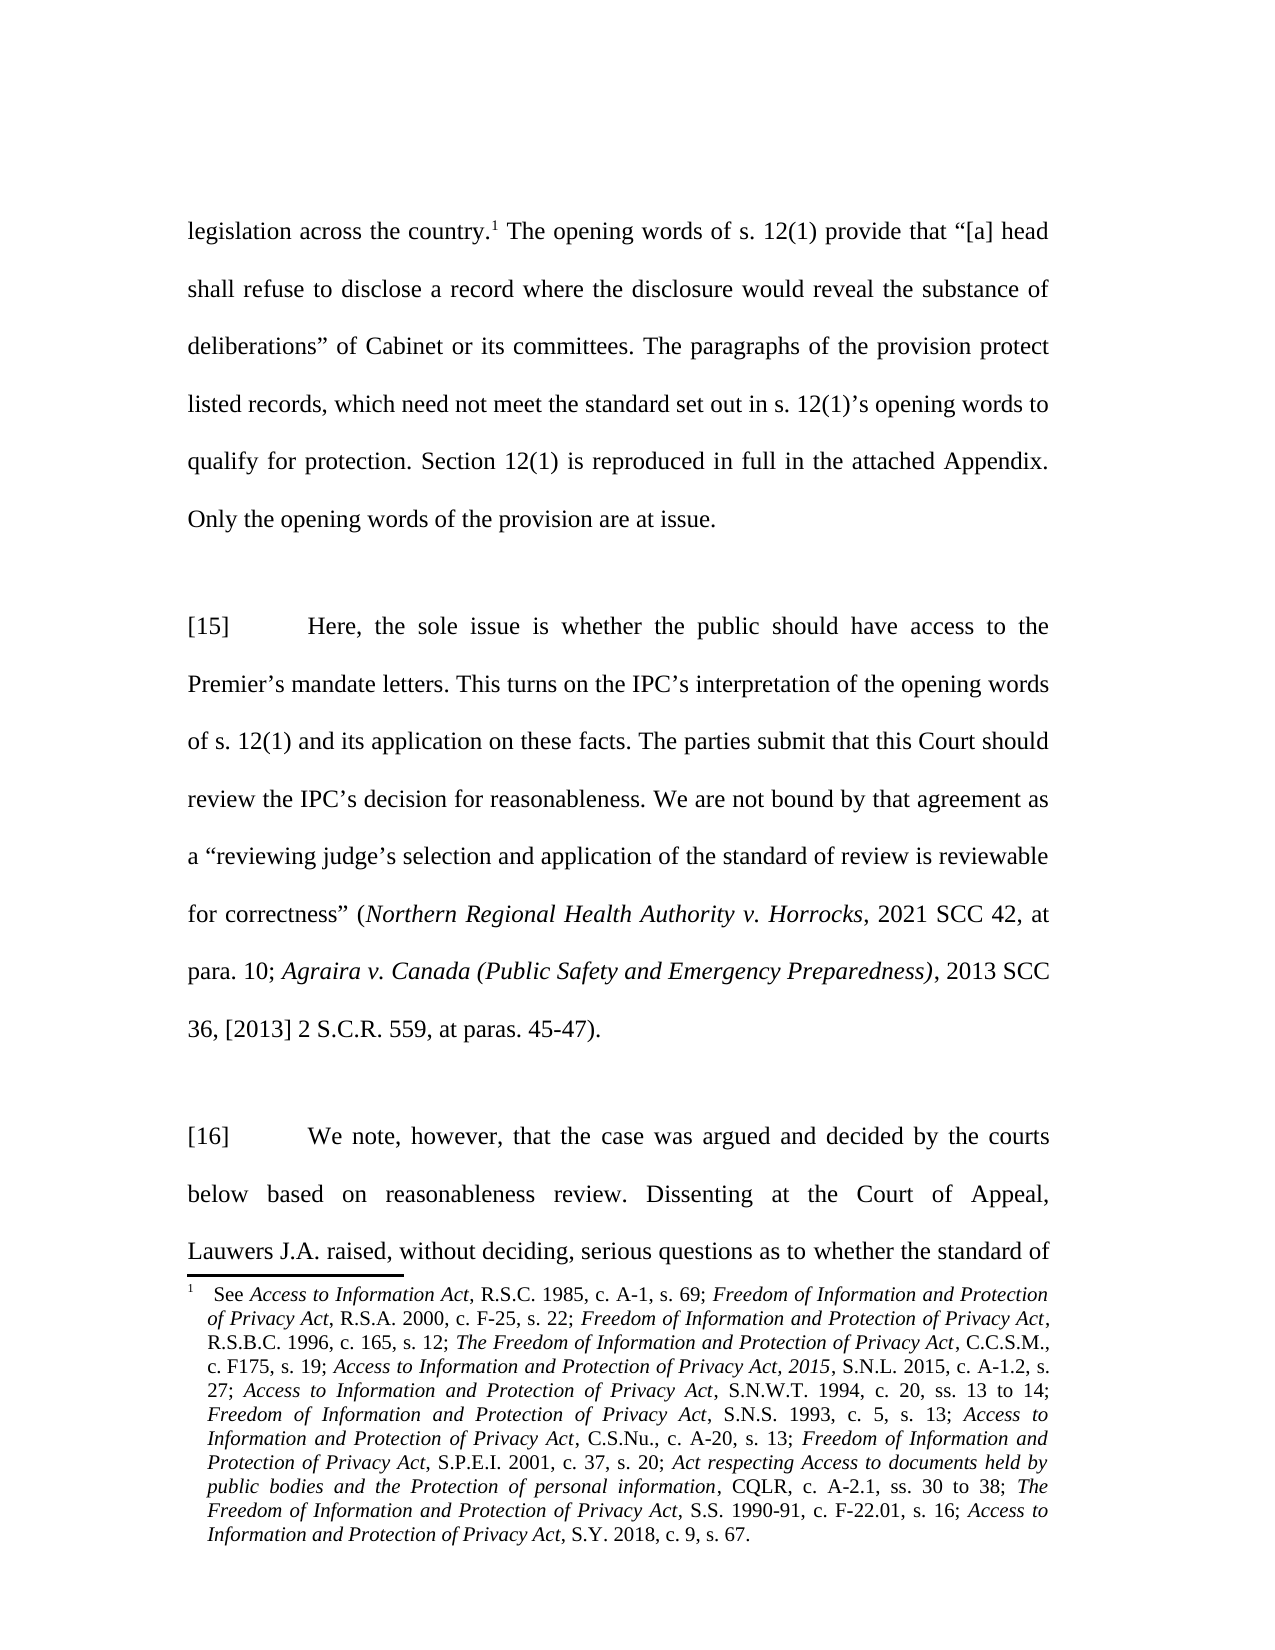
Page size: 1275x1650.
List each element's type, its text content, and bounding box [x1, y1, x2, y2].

text Here, the sole issue is whether the public should have access to the Premier’s mandate letters. This turns on the IPC’s interpretation of the opening words of s. 12(1) and its application on these facts. The parties submit that this Court should review the IPC’s decision for reasonableness. We are not bound by that agreement as a “reviewing judge’s selection and application of the standard of review is reviewable for correctness” (Northern Regional Health Authority v. Horrocks, 2021 SCC 42, at para. 10; Agraira v. Canada (Public Safety and Emergency Preparedness), 2013 SCC 36, [2013] 2 S.C.R. 559, at paras. 45-47). [187, 611, 1050, 1043]
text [187, 1121, 1050, 1265]
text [187, 216, 1050, 533]
